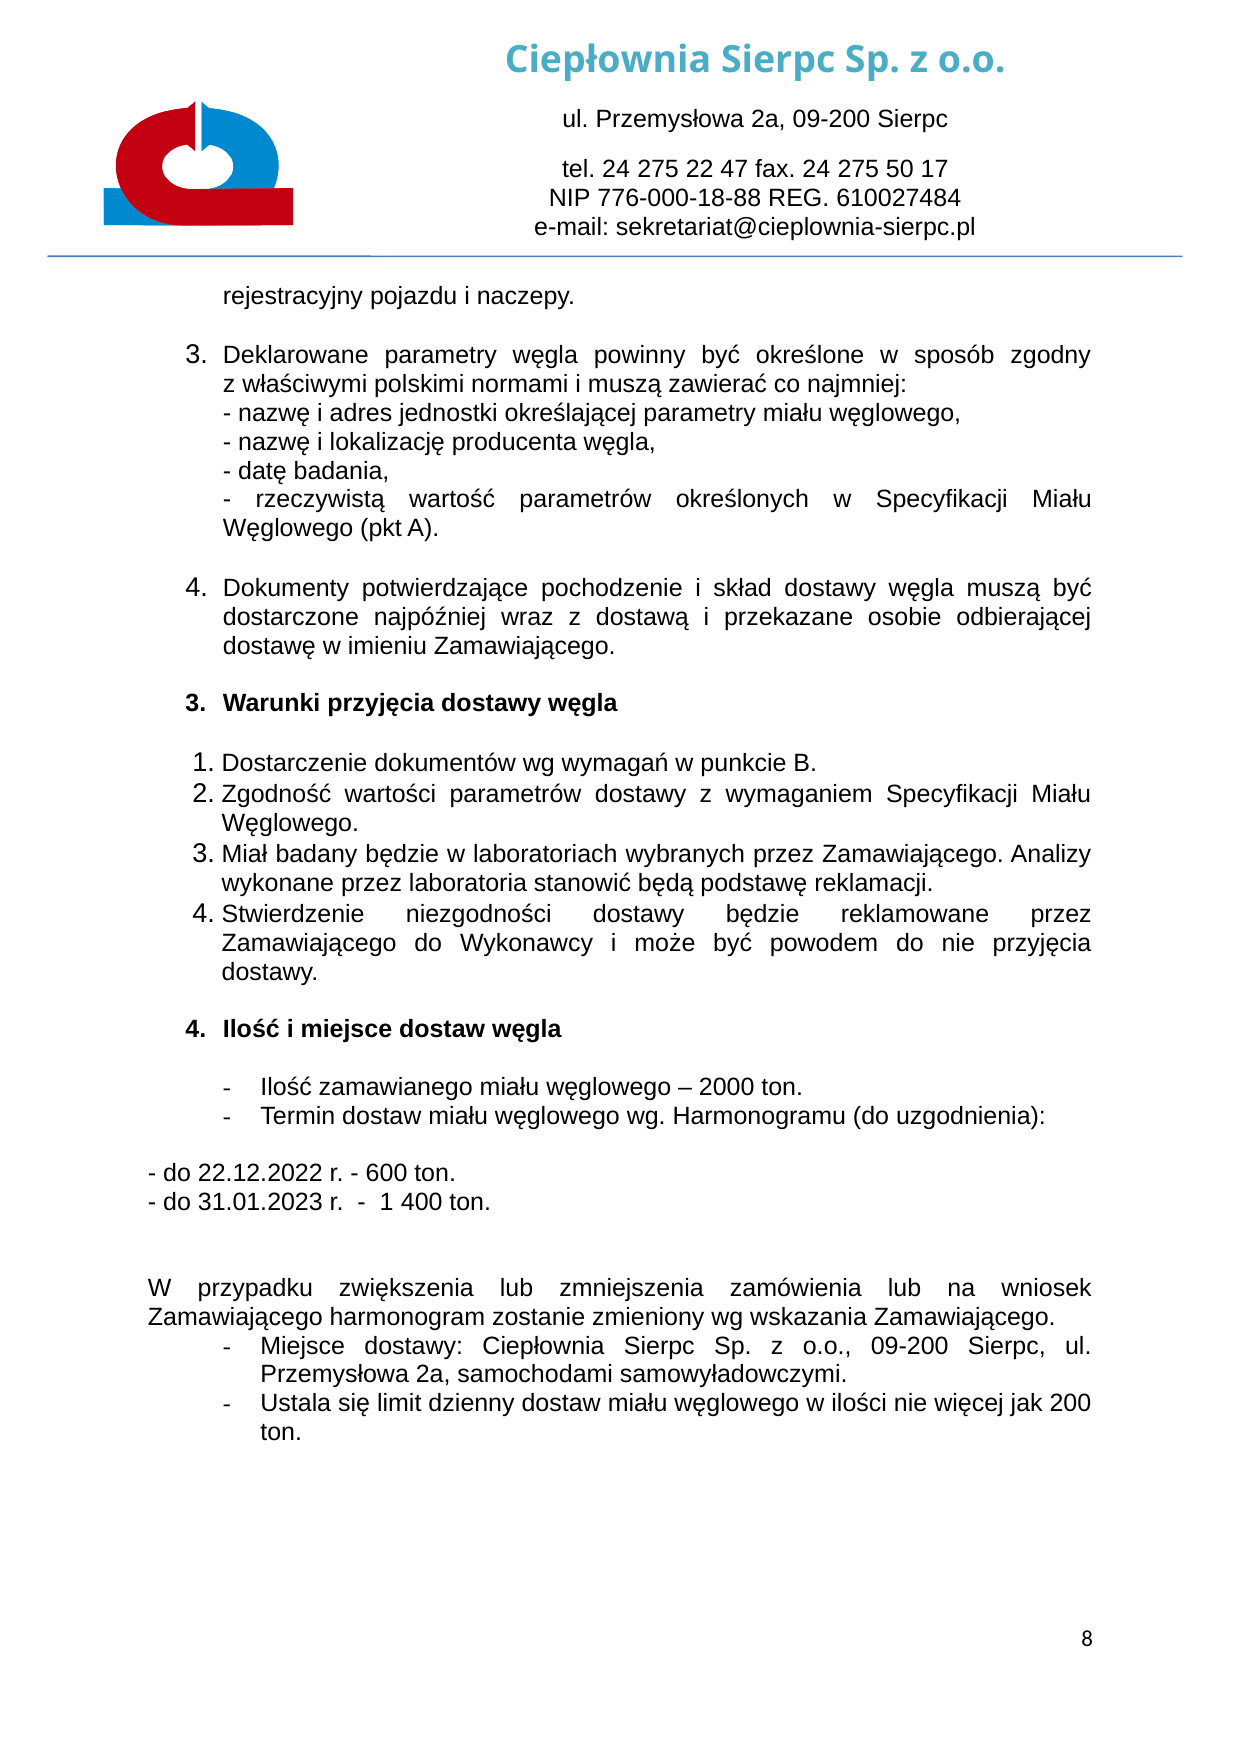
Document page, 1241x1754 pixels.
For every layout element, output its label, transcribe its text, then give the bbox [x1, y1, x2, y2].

picture [103, 101, 294, 226]
text - do 31.01.2023 r. - 1 400 ton. [148, 1187, 1093, 1216]
list Miał badany będzie w laboratoriach wybranych przez Zamawiającego. Analizy wykonane przez laboratoria stanowić będą podstawę reklamacji. [192, 837, 1093, 897]
list Ilość zamawianego miału węglowego – 2000 ton. [223, 1072, 1093, 1101]
list Deklarowane parametry węgla powinny być określone w sposób zgodny z właściwymi polskimi normami i muszą zawierać co najmniej: [185, 338, 1093, 398]
text - nazwę i lokalizację producenta węgla, [223, 427, 1093, 456]
list Stwierdzenie niezgodności dostawy będzie reklamowane przez Zamawiającego do Wykonawcy i może być powodem do nie przyjęcia dostawy. [192, 897, 1093, 986]
list Ilość i miejsce dostaw węgla [185, 1014, 1093, 1043]
list Zgodność wartości parametrów dostawy z wymaganiem Specyfikacji Miału Węglowego. [192, 777, 1093, 837]
text - nazwę i adres jednostki określającej parametry miału węglowego, [223, 398, 1093, 427]
text - rzeczywistą wartość parametrów określonych w Specyfikacji Miału Węglowego (pkt A). [223, 484, 1093, 542]
text - datę badania, [223, 456, 1093, 484]
list Warunki przyjęcia dostawy węgla [185, 688, 1093, 717]
list Dokumenty potwierdzające pochodzenie i skład dostawy węgla muszą być dostarczone najpóźniej wraz z dostawą i przekazane osobie odbierającej dostawę w imieniu Zamawiającego. [185, 571, 1093, 659]
list Miejsce dostawy: Ciepłownia Sierpc Sp. z o.o., 09-200 Sierpc, ul. Przemysłowa 2a, samochodami samowyładowczymi. [223, 1331, 1093, 1388]
text - do 22.12.2022 r. - 600 ton. [148, 1158, 1093, 1187]
list Termin dostaw miału węglowego wg. Harmonogramu (do uzgodnienia): [223, 1101, 1093, 1129]
list Ustala się limit dzienny dostaw miału węglowego w ilości nie więcej jak 200 ton. [223, 1388, 1093, 1446]
list Dostarczenie dokumentów wg wymagań w punkcie B. [192, 746, 1093, 777]
text W przypadku zwiększenia lub zmniejszenia zamówienia lub na wniosek Zamawiającego harmonogram zostanie zmieniony wg wskazania Zamawiającego. [148, 1273, 1093, 1331]
